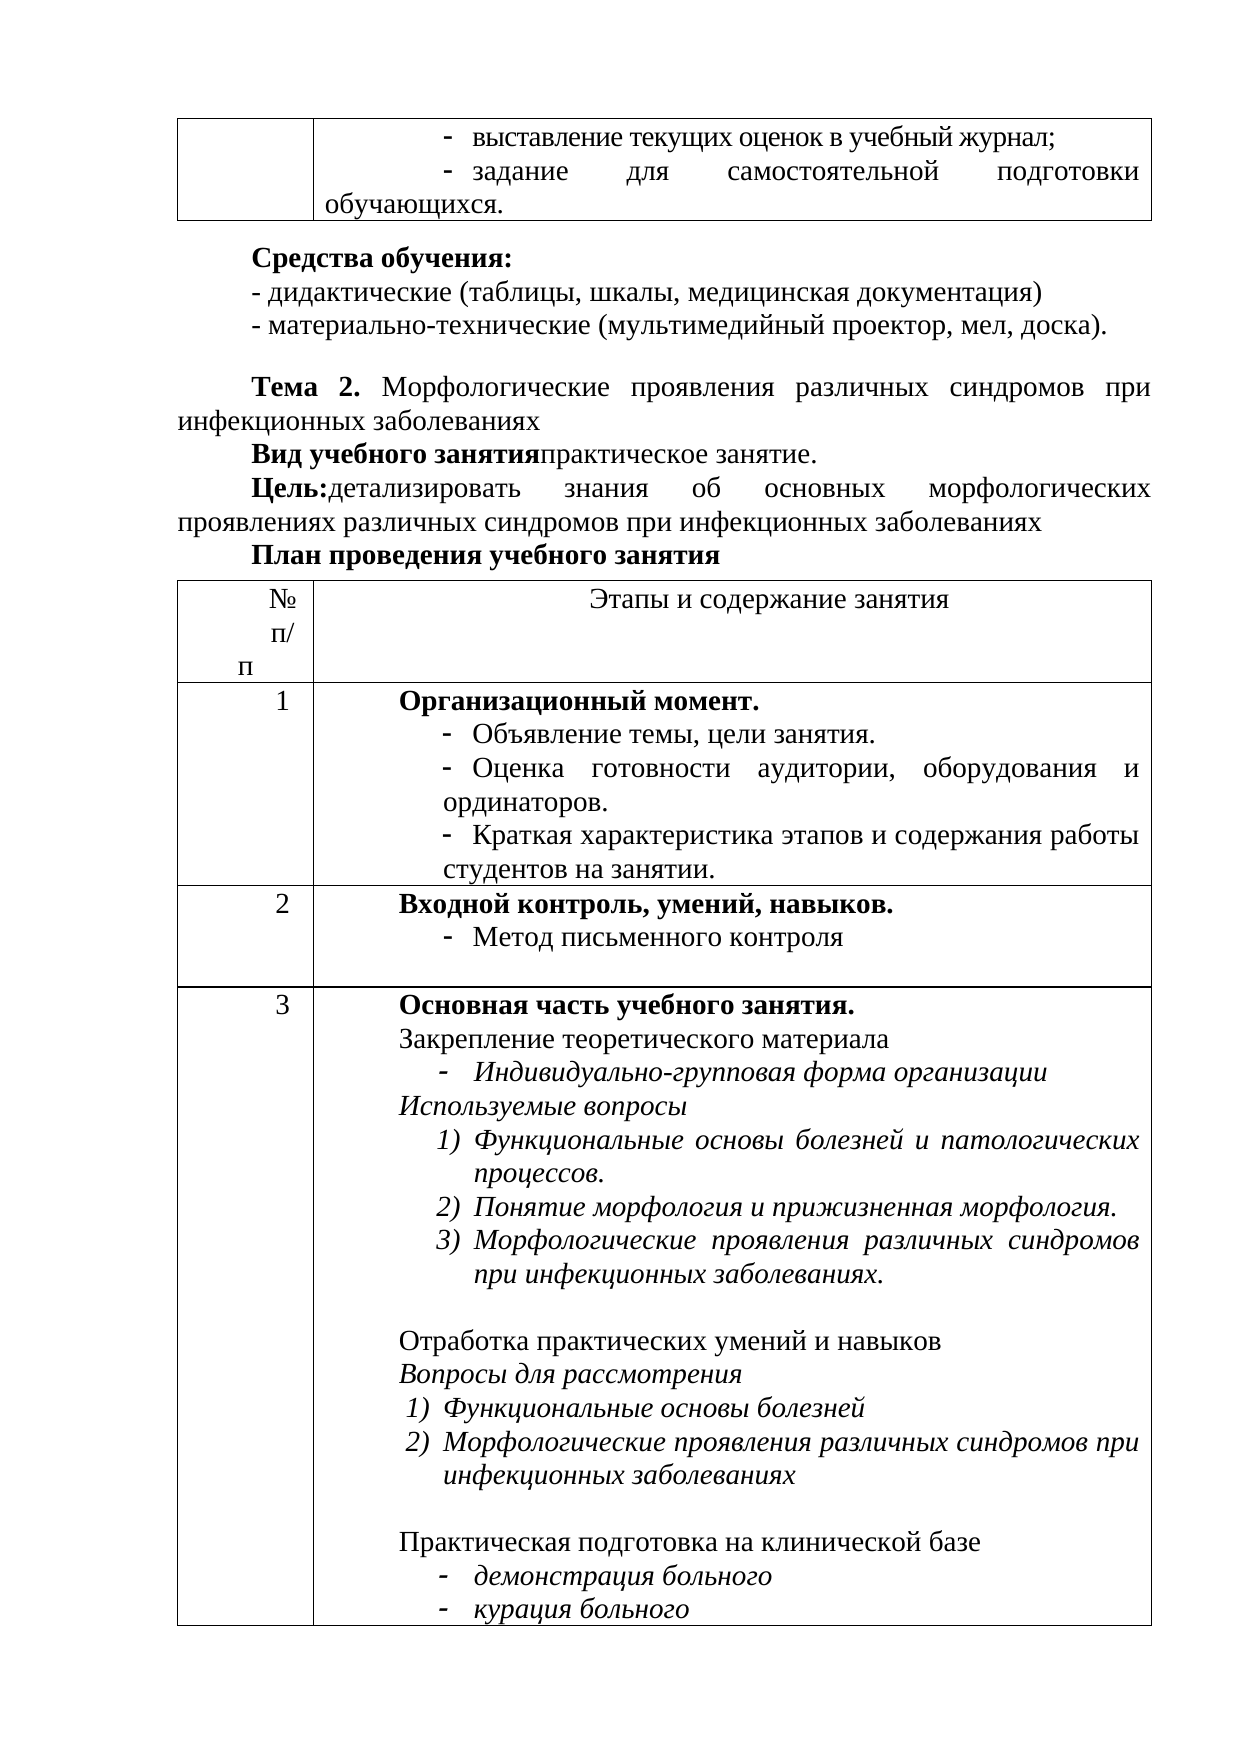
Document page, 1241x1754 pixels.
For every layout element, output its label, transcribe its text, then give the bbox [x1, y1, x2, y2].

table_cell 3 [178, 988, 313, 1625]
text План проведения учебного занятия [177, 537, 1152, 571]
text Средства обучения: [177, 240, 1152, 274]
table_cell Входной контроль, умений, навыков. Метод письменного контроля [314, 886, 1151, 986]
table_cell 1 [178, 683, 313, 885]
text - материально-технические (мультимедийный проектор, мел, доска). [177, 307, 1152, 341]
text Тема 2. Морфологические проявления различных синдромов при инфекционных заболеваниях [177, 369, 1152, 437]
text Вид учебного занятияпрактическое занятие. [177, 437, 1152, 470]
table_cell Основная часть учебного занятия. Закрепление теоретического материала Индивидуально-групповая форма организации Используемые вопросы Функциональные основы болезней и патологических процессов. Понятие морфология и прижизненная морфология. Морфологические проявления различных синдромов при инфекционных заболеваниях. Отработка практических умений и навыков Вопросы для рассмотрения Функциональные основы болезней Морфологические проявления различных синдромов при инфекционных заболеваниях Практическая подготовка на клинической базе демонстрация больного курация больного [314, 988, 1151, 1625]
table_cell 4 [178, 119, 313, 220]
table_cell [314, 119, 1151, 220]
table_cell Организационный момент. Объявление темы, цели занятия. Оценка готовности аудитории, оборудования и ординаторов. Краткая характеристика этапов и содержания работы студентов на занятии. [314, 683, 1151, 885]
text Цель:детализировать знания об основных морфологических проявлениях различных синдромов при инфекционных заболеваниях [177, 470, 1152, 537]
table_cell 2 [178, 886, 313, 986]
table_header № п/п [178, 581, 313, 682]
table_header Этапы и содержание занятия [314, 581, 1151, 682]
text - дидактические (таблицы, шкалы, медицинская документация) [177, 274, 1152, 307]
